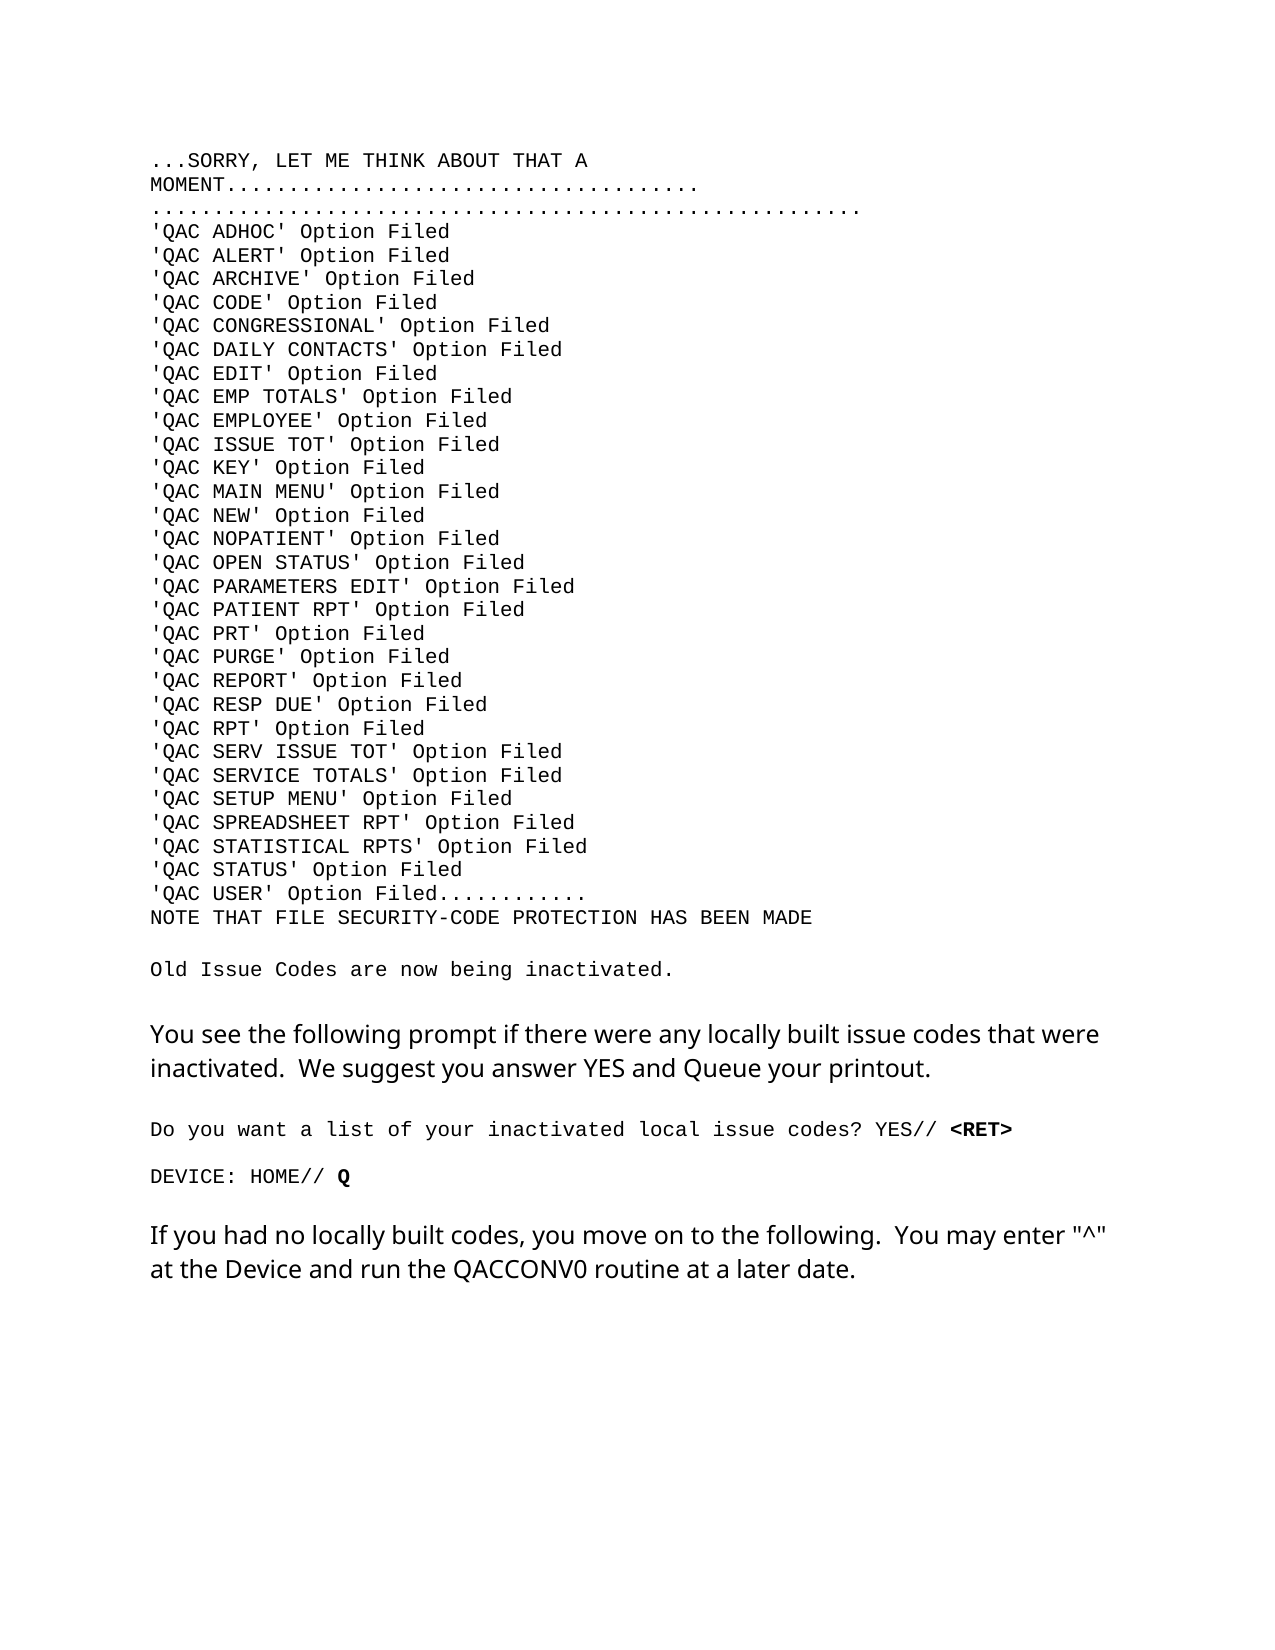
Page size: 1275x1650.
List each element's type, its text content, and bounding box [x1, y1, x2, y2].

text 'QAC SERVICE TOTALS' Option Filed [150, 765, 1125, 788]
text Old Issue Codes are now being inactivated. [150, 959, 1125, 982]
text 'QAC OPEN STATUS' Option Filed [150, 552, 1125, 576]
text 'QAC CONGRESSIONAL' Option Filed [150, 316, 1125, 339]
text 'QAC EMP TOTALS' Option Filed [150, 386, 1125, 410]
text ......................................................... [150, 197, 1125, 221]
text ...SORRY, LET ME THINK ABOUT THAT A MOMENT...................................... [150, 150, 1125, 197]
text 'QAC ADHOC' Option Filed [150, 221, 1125, 244]
text 'QAC USER' Option Filed............ [150, 883, 1125, 907]
text 'QAC PATIENT RPT' Option Filed [150, 599, 1125, 623]
text 'QAC RPT' Option Filed [150, 717, 1125, 741]
text 'QAC PRT' Option Filed [150, 623, 1125, 647]
text 'QAC EMPLOYEE' Option Filed [150, 410, 1125, 434]
text 'QAC SETUP MENU' Option Filed [150, 788, 1125, 812]
text 'QAC KEY' Option Filed [150, 457, 1125, 481]
text Do you want a list of your inactivated local issue codes? YES// <RET> [150, 1119, 1125, 1142]
text If you had no locally built codes, you move on to the following. You may enter "^" at the Device and run the QACCONV0 routine at a later date. [150, 1218, 1125, 1286]
text 'QAC DAILY CONTACTS' Option Filed [150, 339, 1125, 363]
text 'QAC ARCHIVE' Option Filed [150, 268, 1125, 292]
text 'QAC EDIT' Option Filed [150, 363, 1125, 386]
text NOTE THAT FILE SECURITY-CODE PROTECTION HAS BEEN MADE [150, 907, 1125, 930]
text 'QAC PARAMETERS EDIT' Option Filed [150, 576, 1125, 599]
text 'QAC NOPATIENT' Option Filed [150, 528, 1125, 552]
text You see the following prompt if there were any locally built issue codes that were inactivated. We suggest you answer YES and Queue your printout. [150, 1016, 1125, 1084]
text 'QAC REPORT' Option Filed [150, 670, 1125, 694]
text 'QAC RESP DUE' Option Filed [150, 694, 1125, 717]
text 'QAC ISSUE TOT' Option Filed [150, 434, 1125, 457]
text 'QAC PURGE' Option Filed [150, 647, 1125, 670]
text 'QAC NEW' Option Filed [150, 505, 1125, 528]
text 'QAC CODE' Option Filed [150, 292, 1125, 316]
text 'QAC STATUS' Option Filed [150, 859, 1125, 883]
text 'QAC MAIN MENU' Option Filed [150, 481, 1125, 505]
text 'QAC ALERT' Option Filed [150, 244, 1125, 268]
text 'QAC SERV ISSUE TOT' Option Filed [150, 741, 1125, 765]
text DEVICE: HOME// Q [150, 1166, 1125, 1189]
text 'QAC SPREADSHEET RPT' Option Filed [150, 812, 1125, 836]
text 'QAC STATISTICAL RPTS' Option Filed [150, 836, 1125, 859]
